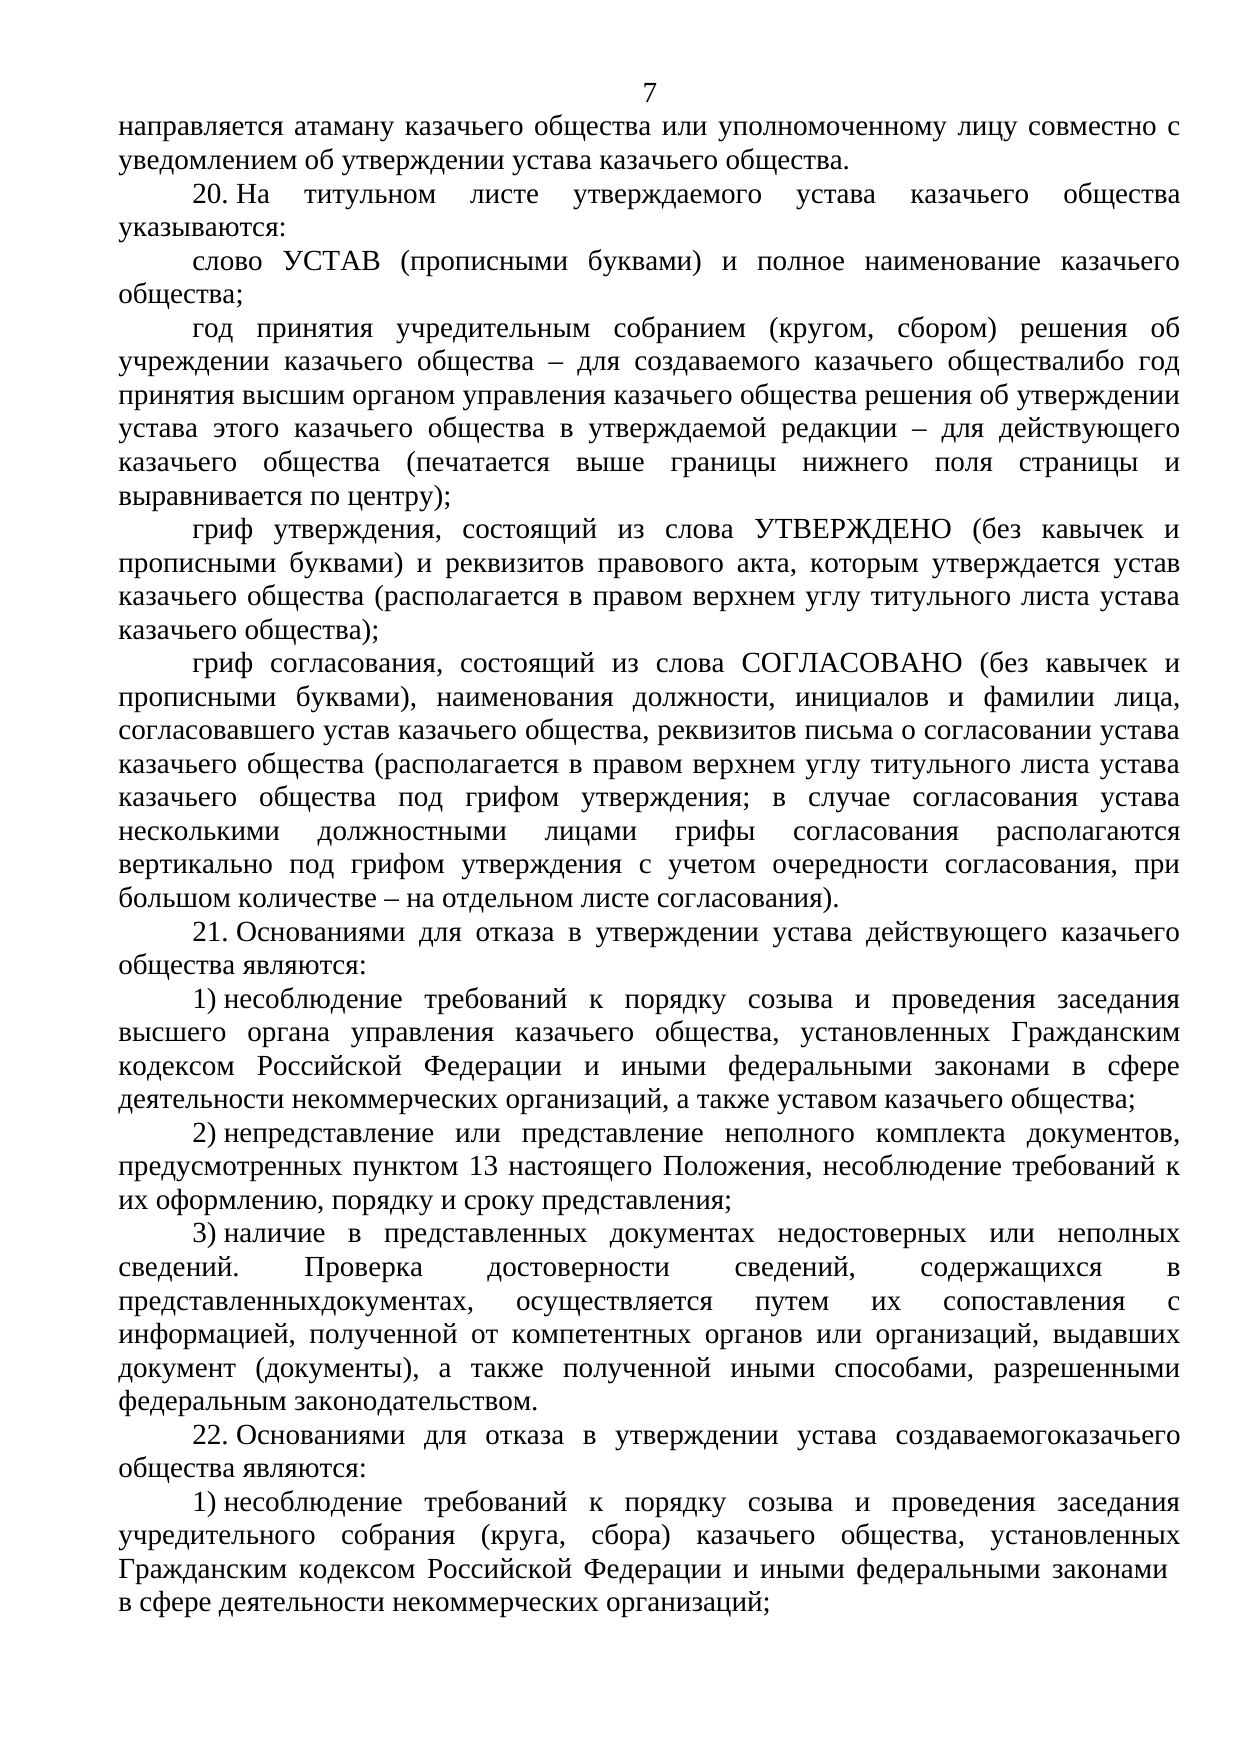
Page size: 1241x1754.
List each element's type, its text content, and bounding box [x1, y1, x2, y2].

text 1) несоблюдение требований к порядку созыва и проведения заседания высшего органа управления казачьего общества, установленных Гражданским кодексом Российской Федерации и иными федеральными законами в сфере деятельности некоммерческих организаций, а также уставом казачьего общества; [118, 981, 1181, 1115]
text 1) несоблюдение требований к порядку созыва и проведения заседания учредительного собрания (круга, сбора) казачьего общества, установленных Гражданским кодексом Российской Федерации и иными федеральными законами в сфере деятельности некоммерческих организаций; [118, 1484, 1181, 1618]
text гриф согласования, состоящий из слова СОГЛАСОВАНО (без кавычек и прописными буквами), наименования должности, инициалов и фамилии лица, согласовавшего устав казачьего общества, реквизитов письма о согласовании устава казачьего общества (располагается в правом верхнем углу титульного листа устава казачьего общества под грифом утверждения; в случае согласования устава несколькими должностными лицами грифы согласования располагаются вертикально под грифом утверждения с учетом очередности согласования, при большом количестве – на отдельном листе согласования). [118, 645, 1181, 914]
text слово УСТАВ (прописными буквами) и полное наименование казачьего общества; [118, 243, 1181, 310]
text гриф утверждения, состоящий из слова УТВЕРЖДЕНО (без кавычек и прописными буквами) и реквизитов правового акта, которым утверждается устав казачьего общества (располагается в правом верхнем углу титульного листа устава казачьего общества); [118, 511, 1181, 645]
text 21. Основаниями для отказа в утверждении устава действующего казачьего общества являются: [118, 914, 1181, 981]
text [118, 108, 1181, 176]
text 22. Основаниями для отказа в утверждении устава создаваемогоказачьего общества являются: [118, 1417, 1181, 1484]
text 2) непредставление или представление неполного комплекта документов, предусмотренных пунктом 13 настоящего Положения, несоблюдение требований к их оформлению, порядку и сроку представления; [118, 1115, 1181, 1216]
text год принятия учредительным собранием (кругом, сбором) решения об учреждении казачьего общества – для создаваемого казачьего обществалибо год принятия высшим органом управления казачьего общества решения об утверждении устава этого казачьего общества в утверждаемой редакции – для действующего казачьего общества (печатается выше границы нижнего поля страницы и выравнивается по центру); [118, 310, 1181, 511]
text 20. На титульном листе утверждаемого устава казачьего общества указываются: [118, 176, 1181, 243]
